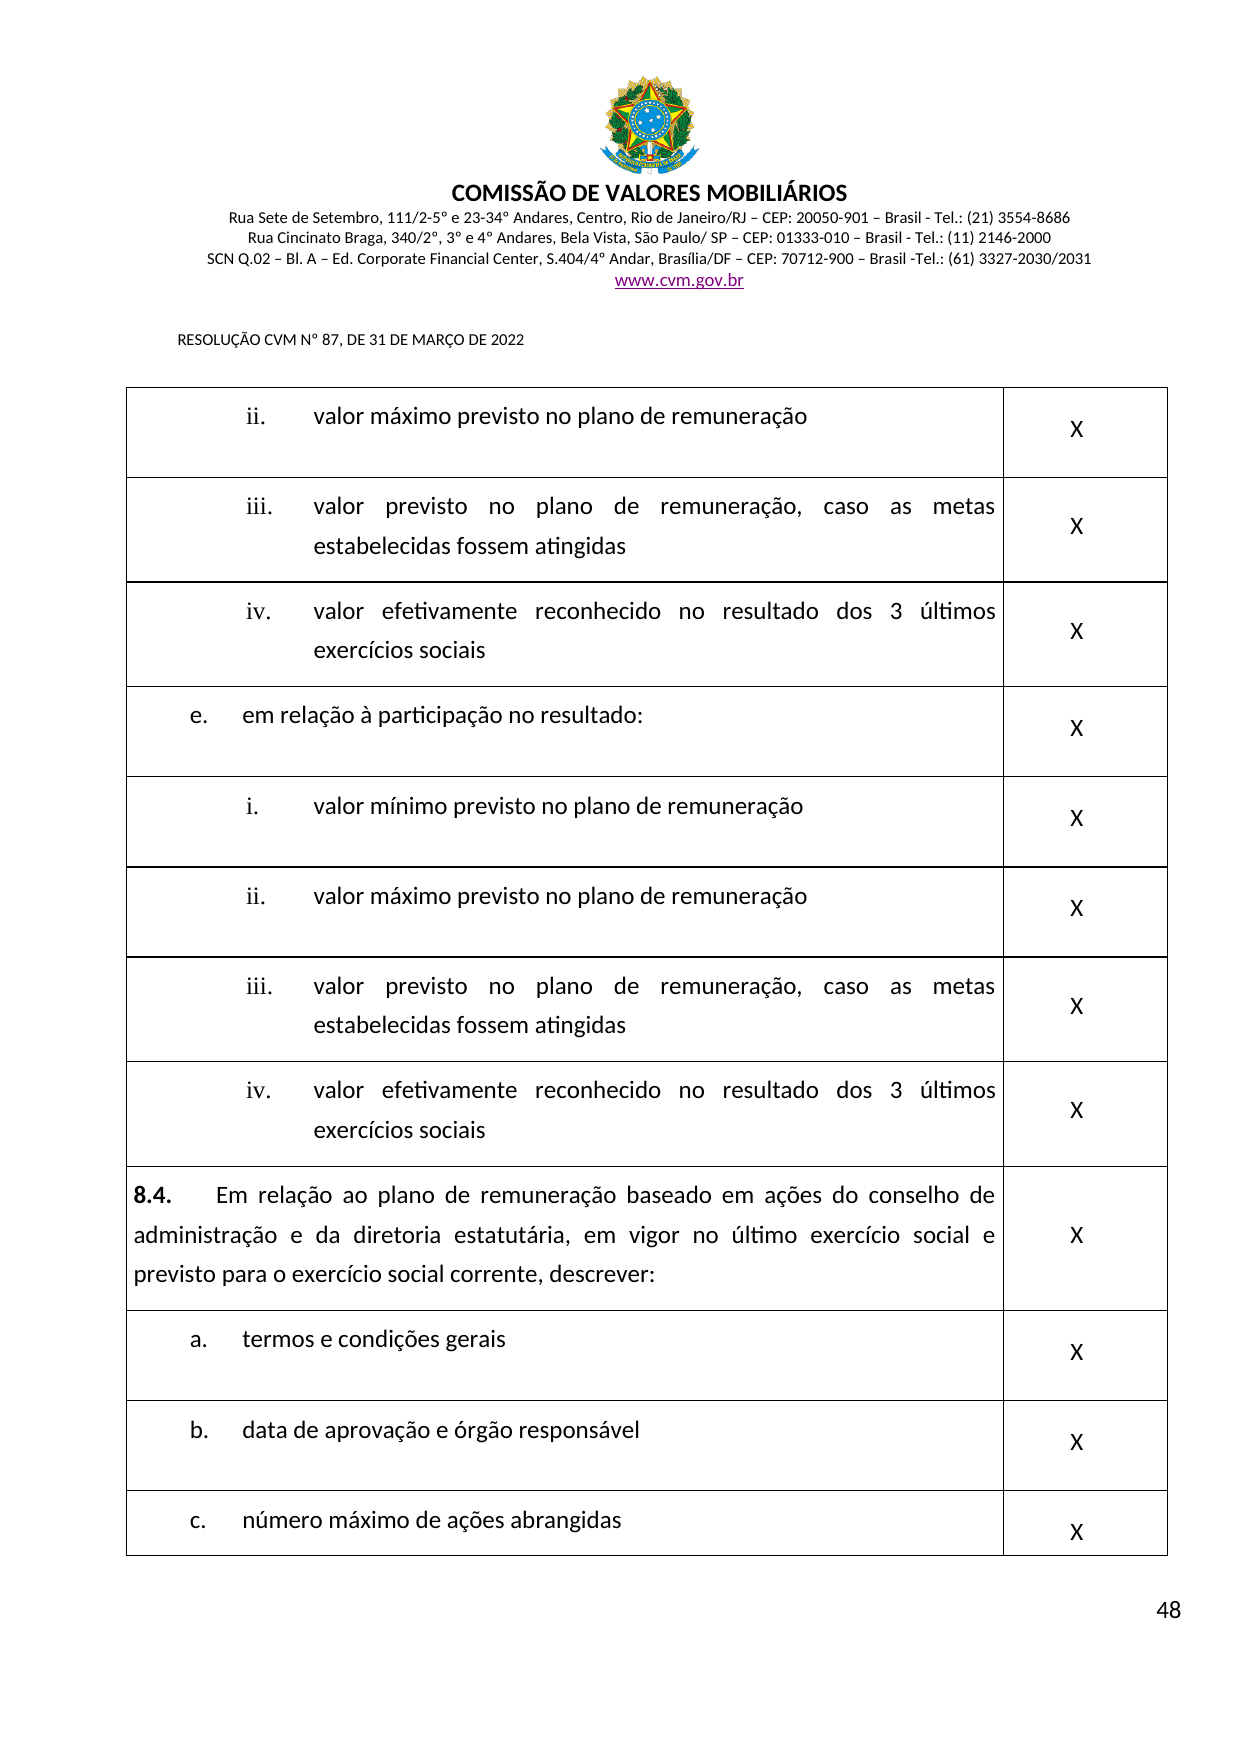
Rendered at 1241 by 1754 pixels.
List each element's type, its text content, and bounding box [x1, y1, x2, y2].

table_cell X [1004, 388, 1167, 477]
table_cell X [1004, 958, 1167, 1061]
table_cell valor mínimo previsto no plano de remuneração [127, 777, 1003, 866]
table_cell valor máximo previsto no plano de remuneração [127, 388, 1003, 477]
table_cell termos e condições gerais [127, 1311, 1003, 1400]
table_cell data de aprovação e órgão responsável [127, 1401, 1003, 1490]
table_cell X [1004, 868, 1167, 956]
table_cell X [1004, 1491, 1167, 1555]
table_cell valor efetivamente reconhecido no resultado dos 3 últimos exercícios sociais [127, 583, 1003, 686]
table_cell X [1004, 1062, 1167, 1166]
table_cell X [1004, 1311, 1167, 1400]
table_cell em relação à participação no resultado: [127, 687, 1003, 776]
table_cell número máximo de ações abrangidas [127, 1491, 1003, 1555]
table_cell valor previsto no plano de remuneração, caso as metas estabelecidas fossem atingidas [127, 958, 1003, 1061]
table_cell X [1004, 1401, 1167, 1490]
picture [596, 73, 703, 177]
table_cell Em relação ao plano de remuneração baseado em ações do conselho de administração e da diretoria estatutária, em vigor no último exercício social e previsto para o exercício social corrente, descrever: [127, 1167, 1003, 1310]
table_cell valor máximo previsto no plano de remuneração [127, 868, 1003, 956]
table_cell X [1004, 583, 1167, 686]
table_cell X [1004, 478, 1167, 581]
table_cell valor efetivamente reconhecido no resultado dos 3 últimos exercícios sociais [127, 1062, 1003, 1166]
table_cell X [1004, 777, 1167, 866]
table_cell valor previsto no plano de remuneração, caso as metas estabelecidas fossem atingidas [127, 478, 1003, 581]
table_cell X [1004, 1167, 1167, 1310]
table_cell X [1004, 687, 1167, 776]
